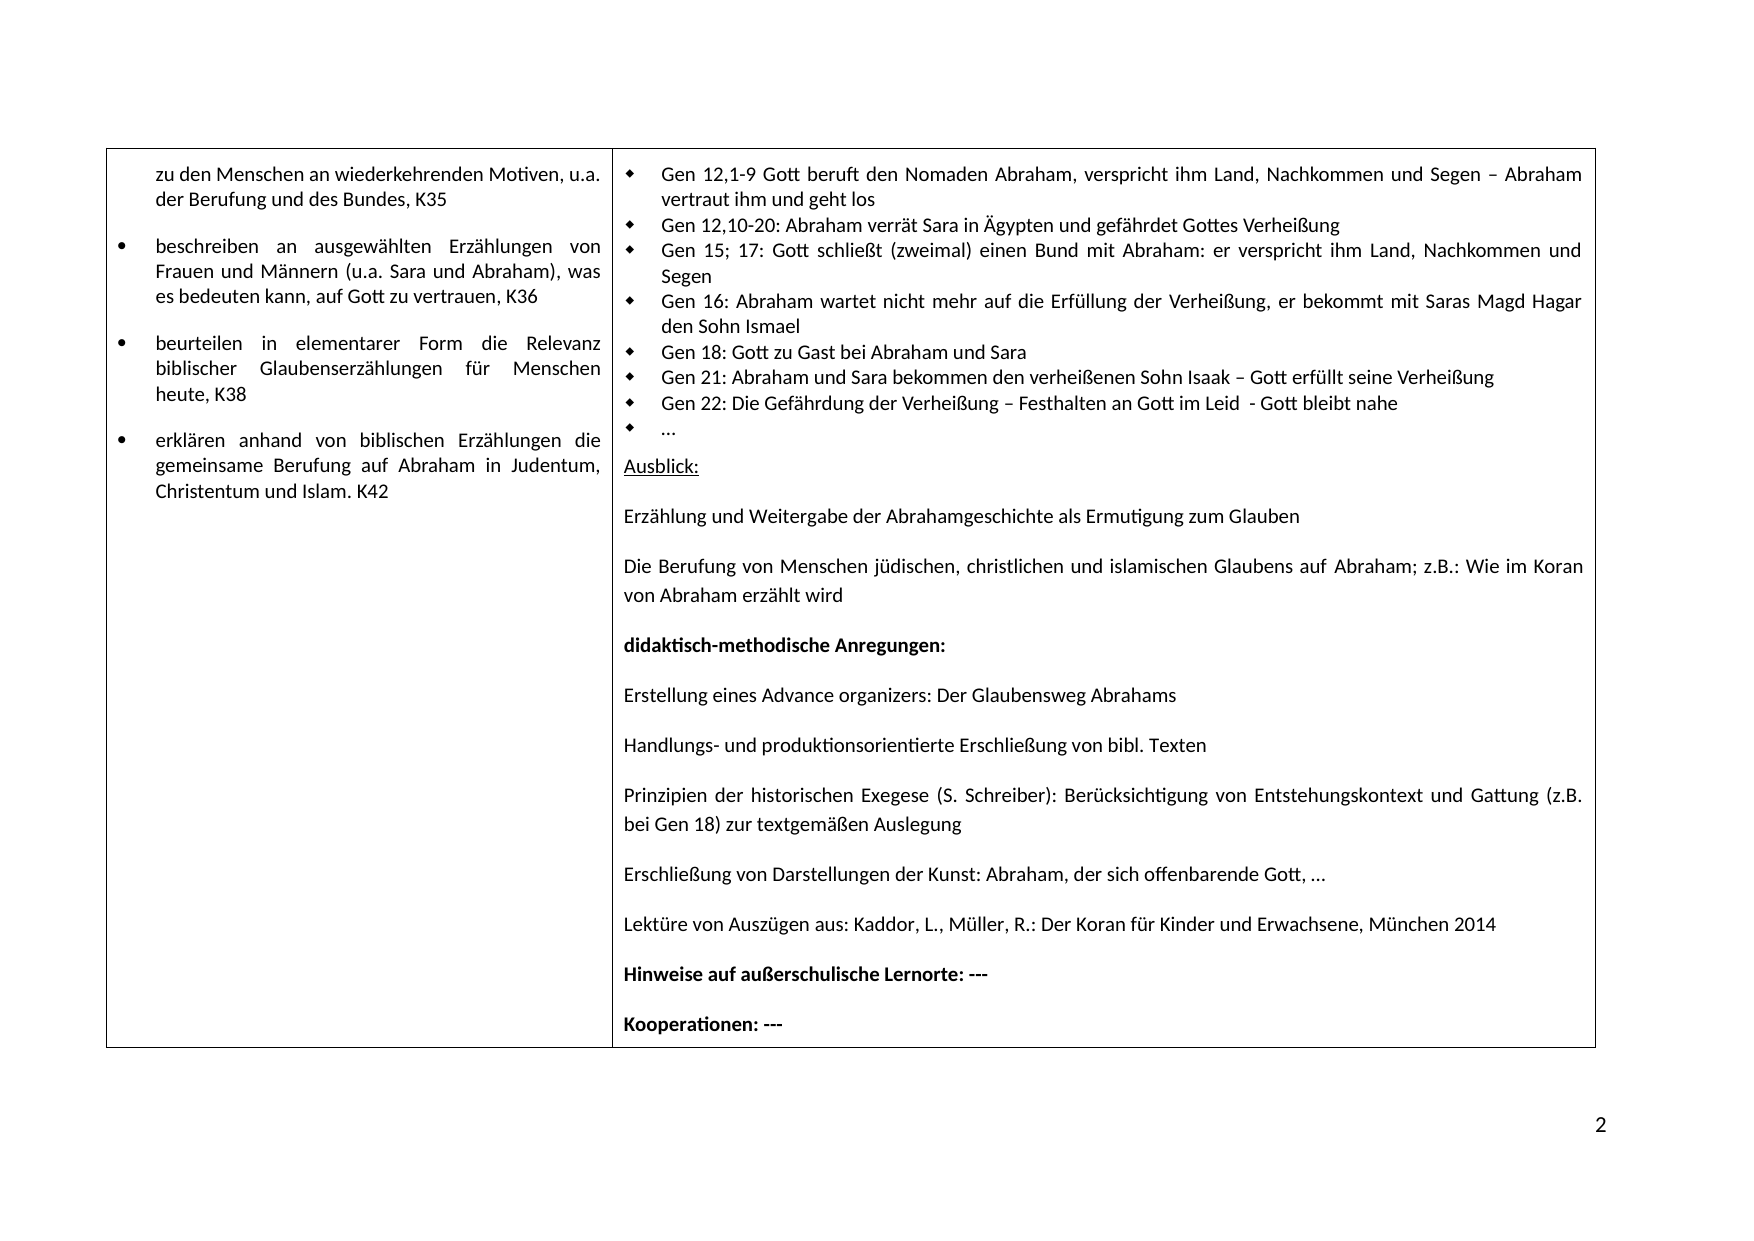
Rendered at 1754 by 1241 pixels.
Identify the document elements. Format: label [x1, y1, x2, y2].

table_cell [107, 149, 612, 1047]
table_cell [613, 149, 1595, 1047]
